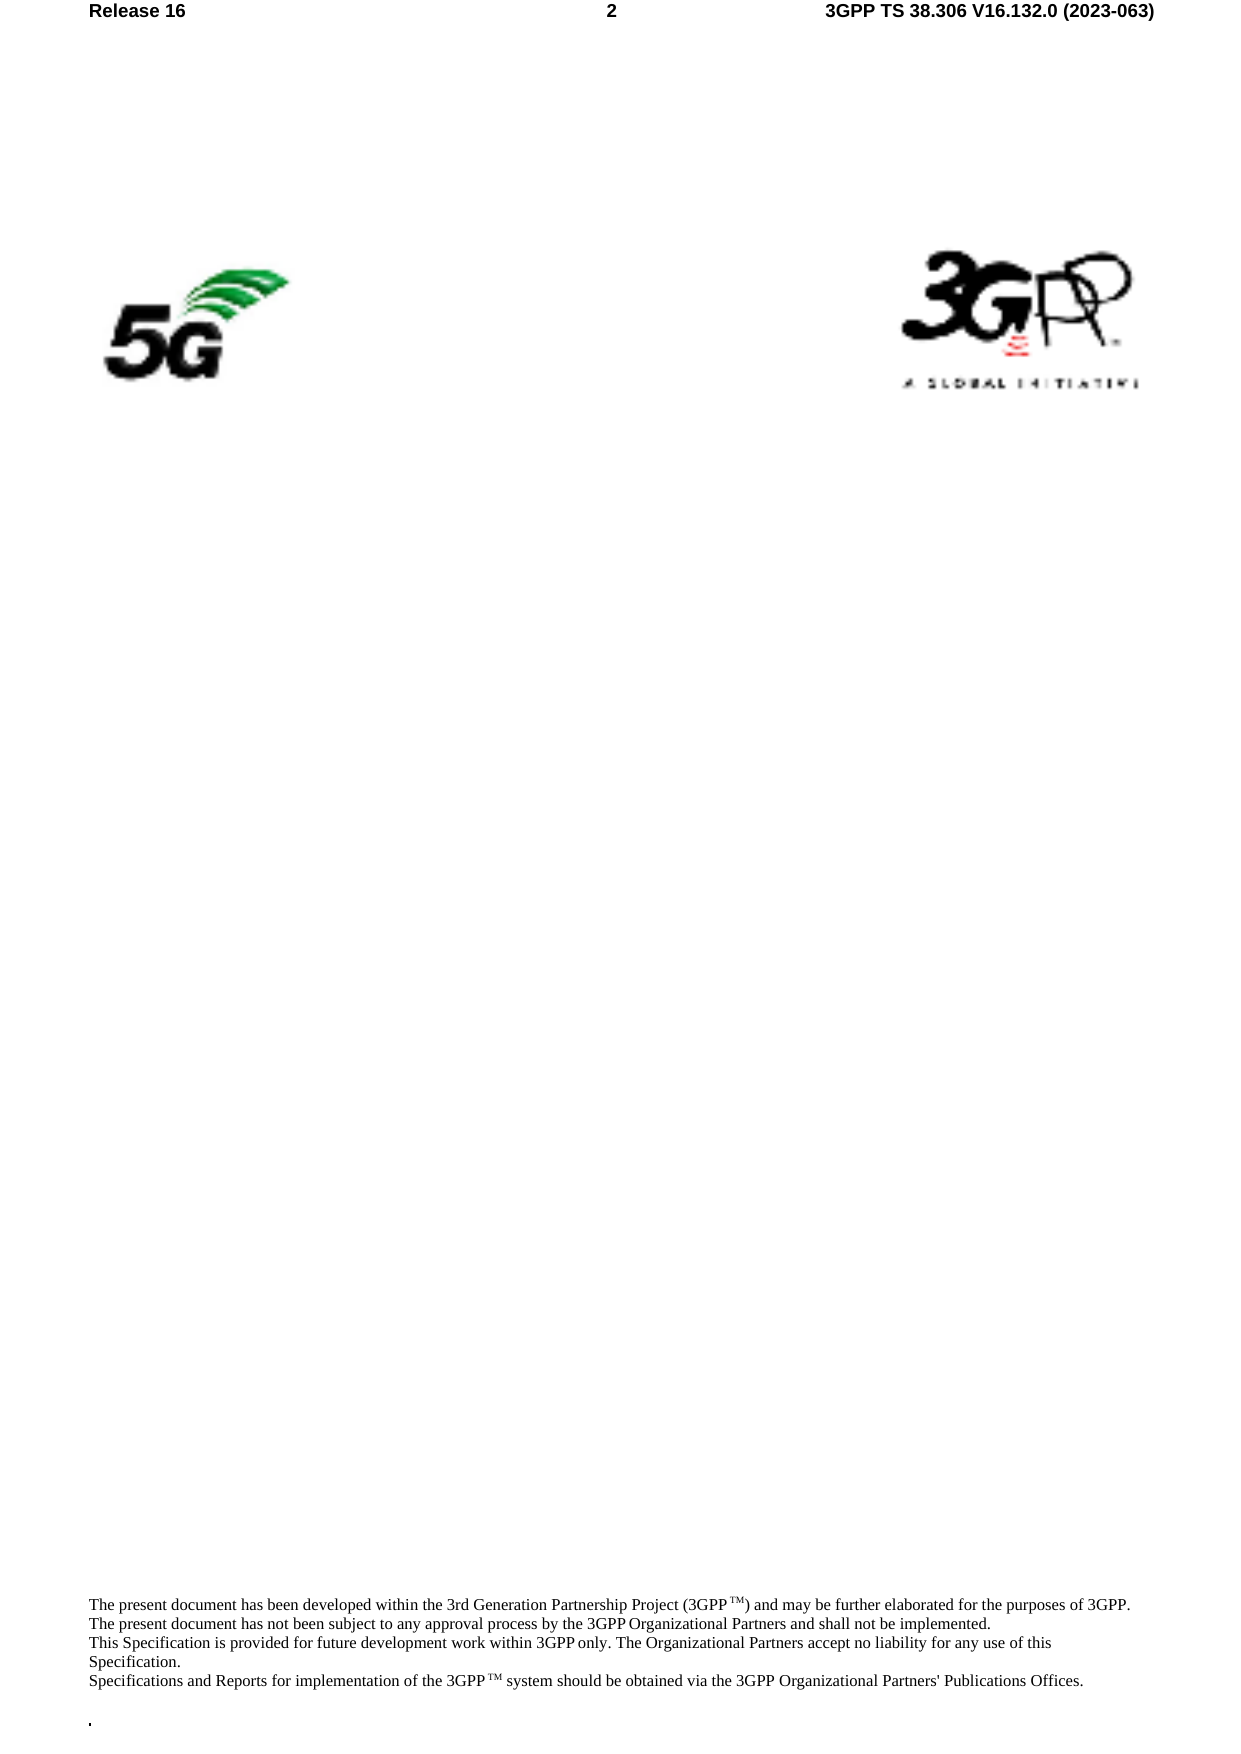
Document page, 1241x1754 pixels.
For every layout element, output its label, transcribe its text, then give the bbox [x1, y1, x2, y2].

text The present document has been developed within the 3rd Generation Partnership Project (3GPP TM) and may be further elaborated for the purposes of 3GPP. The present document has not been subject to any approval process by the 3GPP Organizational Partners and shall not be implemented. This Specification is provided for future development work within 3GPP only. The Organizational Partners accept no liability for any use of this Specification. Specifications and Reports for implementation of the 3GPP TM system should be obtained via the 3GPP Organizational Partners' Publications Offices. [89, 1594, 1131, 1690]
